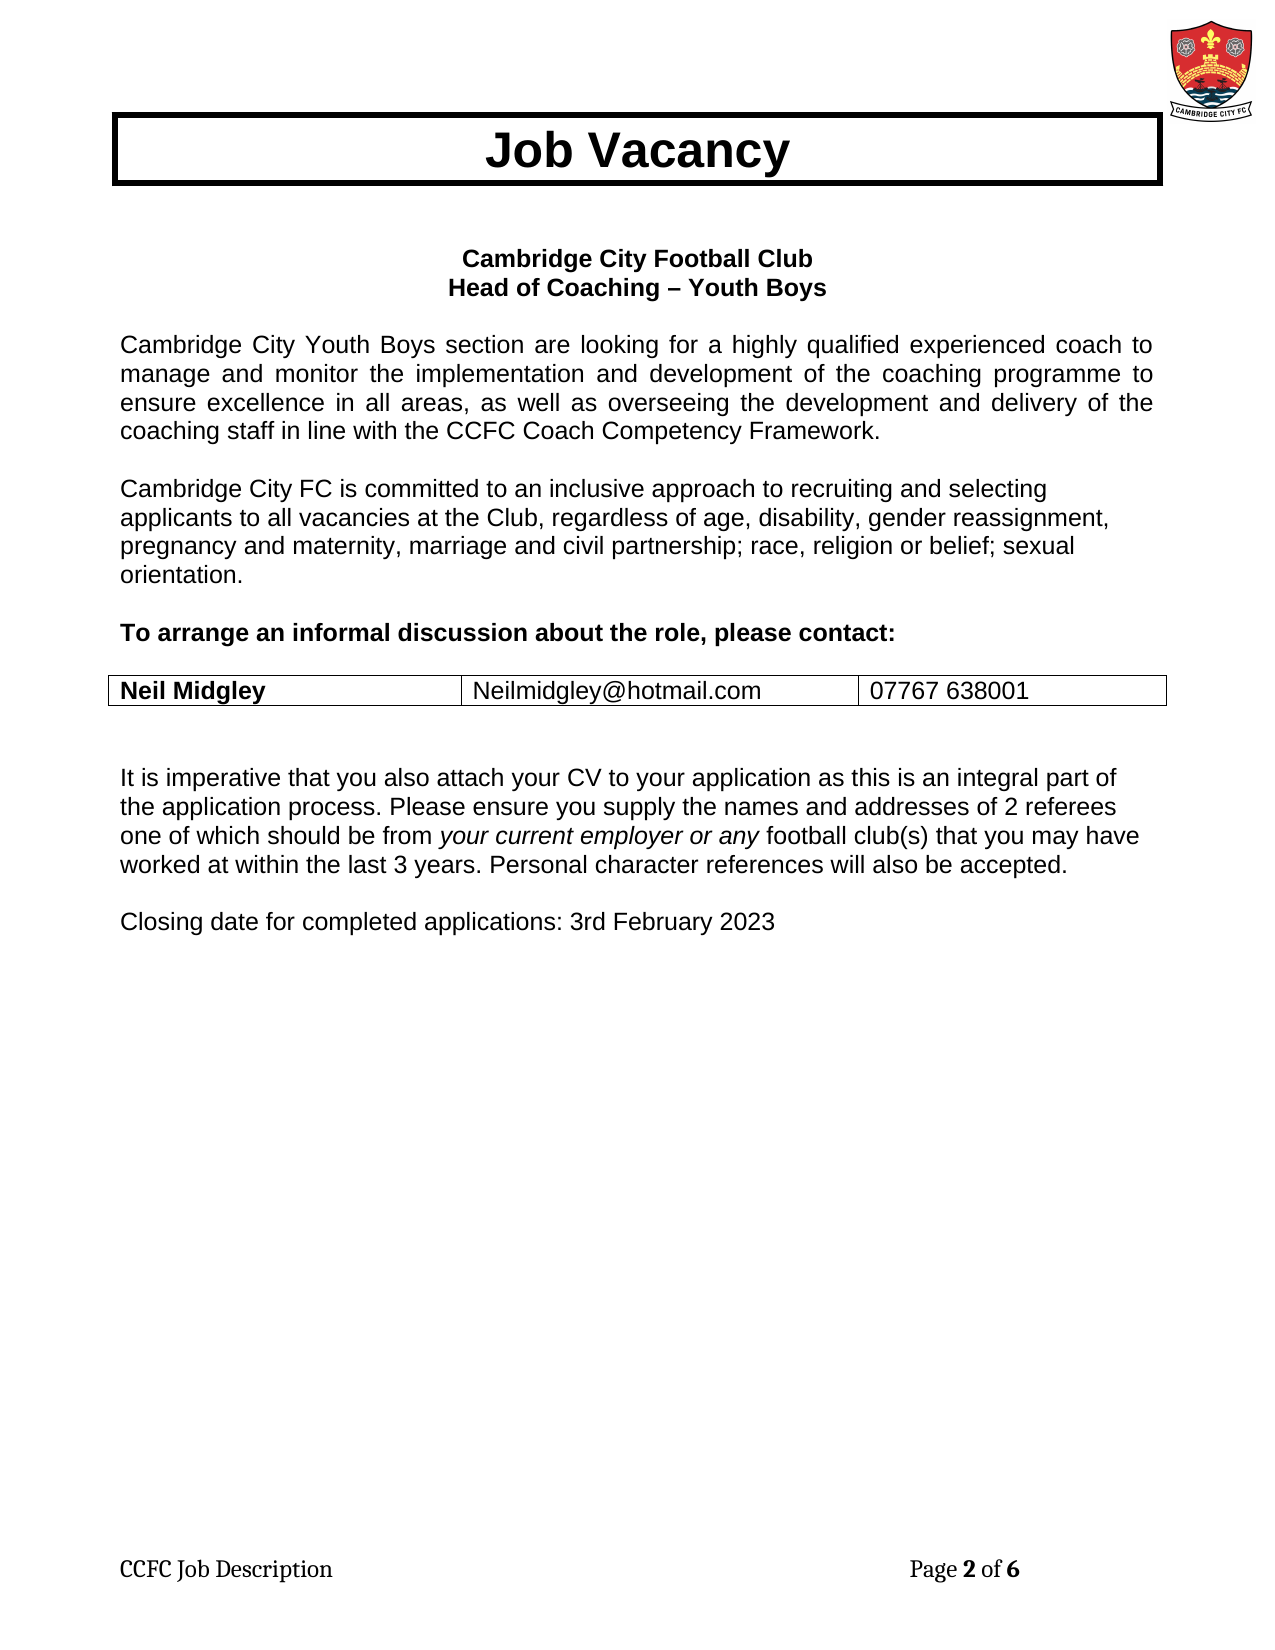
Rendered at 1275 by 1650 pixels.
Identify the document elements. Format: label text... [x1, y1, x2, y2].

text It is imperative that you also attach your CV to your application as this is an integral part of the application process. Please ensure you supply the names and addresses of 2 referees one of which should be from your current employer or any football club(s) that you may have worked at within the last 3 years. Personal character references will also be accepted. [120, 763, 1155, 907]
text Cambridge City Youth Boys section are looking for a highly qualified experienced coach to manage and monitor the implementation and development of the coaching programme to ensure excellence in all areas, as well as overseeing the development and delivery of the coaching staff in line with the CCFC Coach Competency Framework. [120, 330, 1155, 445]
text Closing date for completed applications: 3rd February 2023 [120, 907, 1155, 936]
text Cambridge City FC is committed to an inclusive approach to recruiting and selecting applicants to all vacancies at the Club, regardless of age, disability, gender reassignment, pregnancy and maternity, marriage and civil partnership; race, religion or belief; sexual orientation. [120, 474, 1155, 589]
subtitle Job Vacancy [118, 118, 1157, 180]
text Head of Coaching – Youth Boys [120, 272, 1155, 301]
table_header Neil Midgley [109, 676, 461, 705]
table_header Neilmidgley@hotmail.com [462, 676, 858, 705]
text To arrange an informal discussion about the role, please contact: [120, 617, 1155, 646]
text Cambridge City Football Club [120, 244, 1155, 272]
table_header 07767 638001 [859, 676, 1166, 705]
picture [1166, 19, 1256, 124]
